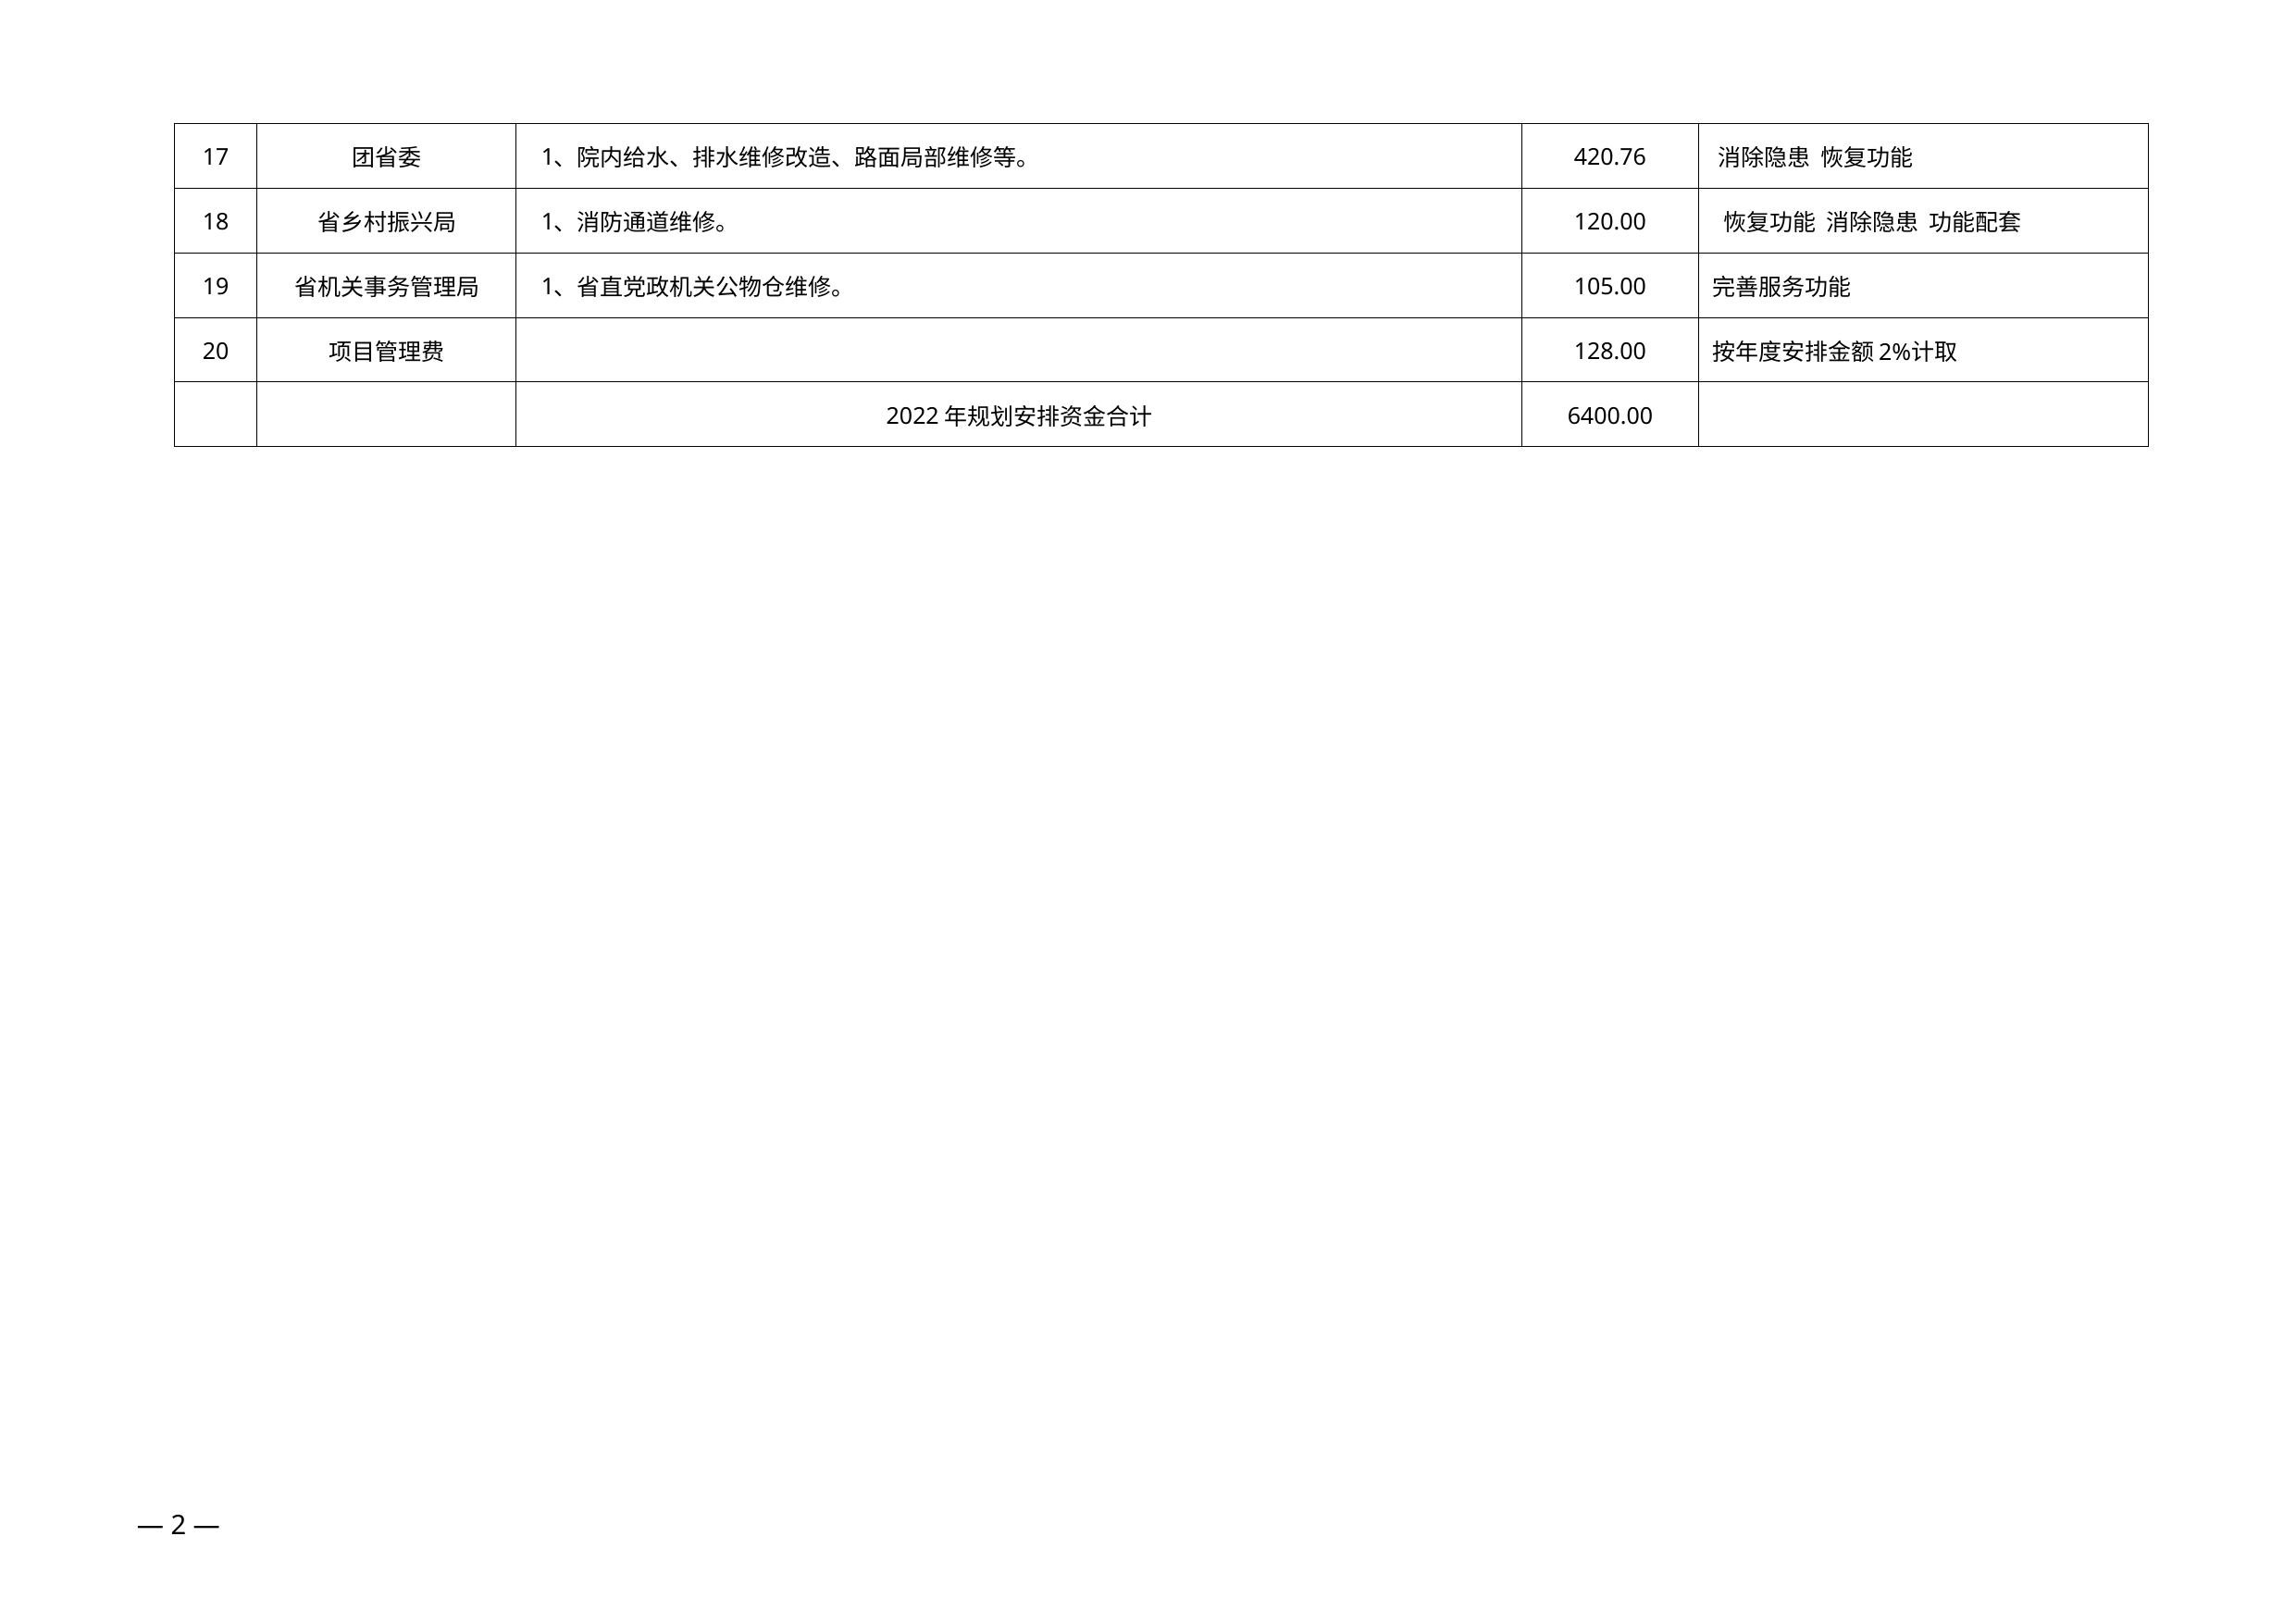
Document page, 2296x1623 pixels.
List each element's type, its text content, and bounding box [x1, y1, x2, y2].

table_cell 省乡村振兴局 [257, 189, 515, 252]
table_cell 1、消防通道维修。 [516, 189, 1521, 252]
table_cell 1、省直党政机关公物仓维修。 [516, 254, 1521, 316]
table_cell 恢复功能 消除隐患 功能配套 [1699, 189, 2148, 252]
table_cell 1、院内给水、排水维修改造、路面局部维修等。 [516, 124, 1521, 188]
table_cell 省机关事务管理局 [257, 254, 515, 316]
table_cell [175, 382, 256, 446]
table_cell 20 [175, 318, 256, 381]
table_cell 19 [175, 254, 256, 316]
table_cell 消除隐患 恢复功能 [1699, 124, 2148, 188]
table_cell 项目管理费 [257, 318, 515, 381]
table_cell [516, 318, 1521, 381]
table_cell 团省委 [257, 124, 515, 188]
table_cell 2022年规划安排资金合计 [516, 382, 1521, 446]
table_cell 完善服务功能 [1699, 254, 2148, 316]
table_cell 105.00 [1522, 254, 1698, 316]
table_cell 17 [175, 124, 256, 188]
table_cell 按年度安排金额2%计取 [1699, 318, 2148, 381]
table_cell 18 [175, 189, 256, 252]
table_cell [257, 382, 515, 446]
table_cell 6400.00 [1522, 382, 1698, 446]
table_cell 128.00 [1522, 318, 1698, 381]
table_cell [1699, 382, 2148, 446]
table_cell 120.00 [1522, 189, 1698, 252]
table_cell 420.76 [1522, 124, 1698, 188]
